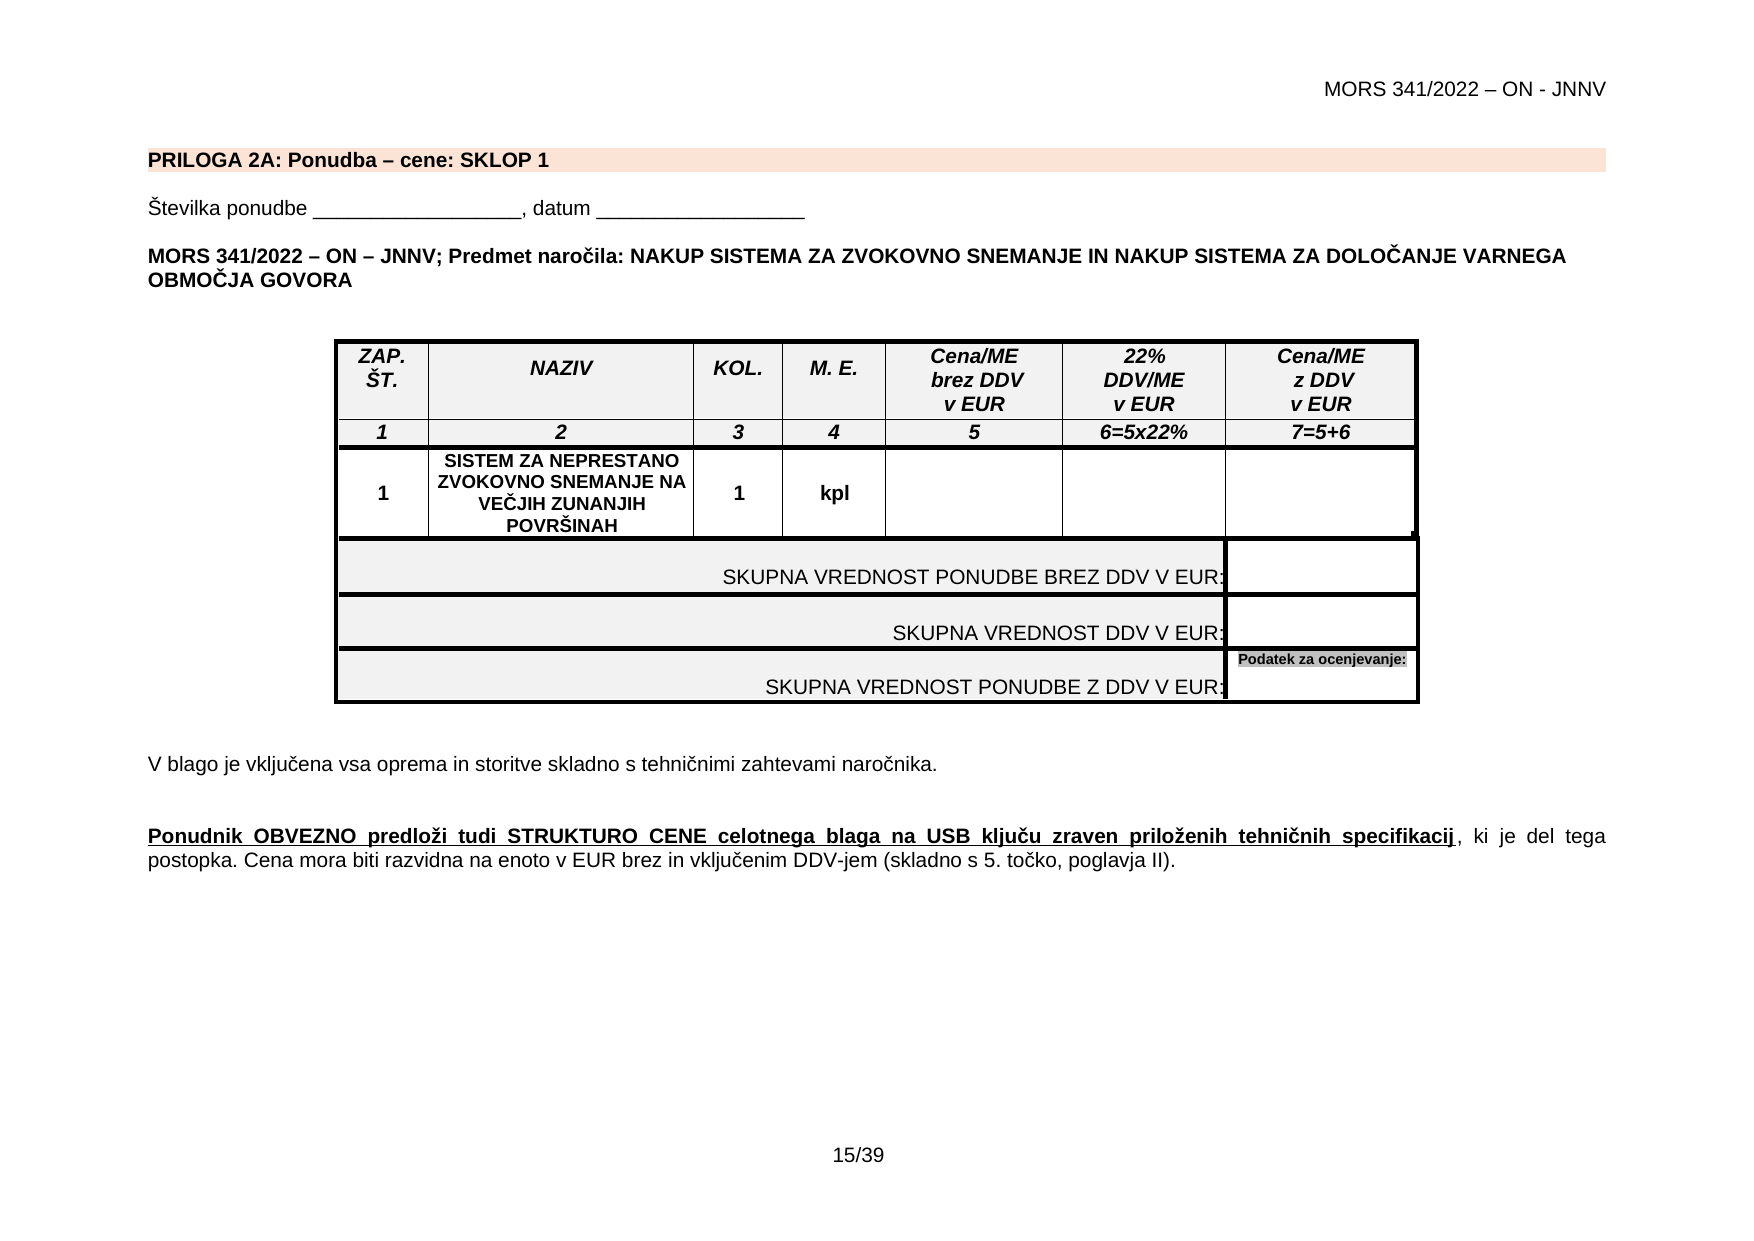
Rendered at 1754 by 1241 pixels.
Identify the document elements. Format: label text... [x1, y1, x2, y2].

table_cell [1226, 450, 1414, 536]
table_cell [783, 392, 885, 418]
table_cell v EUR [1063, 392, 1225, 418]
table_header Cena/ME z DDV [1226, 344, 1414, 392]
table_cell 2 [429, 420, 693, 445]
table_cell SKUPNA VREDNOST PONUDBE Z DDV V EUR: [338, 647, 1223, 699]
table_header ZAP. ŠT. [338, 344, 428, 392]
table_cell 3 [694, 420, 782, 445]
table_cell 1 [338, 446, 428, 536]
table_cell [694, 392, 782, 418]
text Ponudnik OBVEZNO predloži tudi STRUKTURO CENE celotnega blaga na USB ključu zraven priloženih tehničnih specifikacij, ki je del tega postopka. Cena mora biti razvidna na enoto v EUR brez in vključenim DDV-jem (skladno s 5. točko, poglavja II). [148, 824, 1606, 872]
table_header M. E. [783, 344, 885, 392]
table_cell kpl [783, 450, 885, 536]
table_cell SKUPNA VREDNOST DDV V EUR: [338, 593, 1223, 646]
table_cell 4 [783, 420, 885, 445]
table_cell SISTEM ZA NEPRESTANO ZVOKOVNO SNEMANJE NA VEČJIH ZUNANJIH POVRŠINAH [429, 450, 693, 536]
text PRILOGA 2A: Ponudba – cene: SKLOP 1 [148, 148, 1606, 172]
text MORS 341/2022 – ON – JNNV; Predmet naročila: NAKUP SISTEMA ZA ZVOKOVNO SNEMANJE IN NAKUP SISTEMA ZA DOLOČANJE VARNEGA OBMOČJA GOVORA [148, 243, 1606, 291]
table_header Cena/ME brez DDV [886, 344, 1062, 392]
table_cell v EUR [1226, 392, 1414, 418]
table_cell [886, 450, 1062, 536]
text V blago je vključena vsa oprema in storitve skladno s tehničnimi zahtevami naročnika. [148, 752, 1606, 776]
table_cell 1 [694, 450, 782, 536]
table_cell 7=5+6 [1226, 420, 1414, 445]
table_cell [338, 392, 428, 418]
table_header KOL. [694, 344, 782, 392]
table_cell v EUR [886, 392, 1062, 418]
table_cell [429, 392, 693, 418]
table_cell Podatek za ocenjevanje: [1228, 651, 1416, 699]
table_header NAZIV [429, 344, 693, 392]
table_cell [1228, 597, 1416, 646]
table_cell 1 [338, 420, 428, 445]
table_cell [1228, 541, 1416, 592]
table_cell 5 [886, 420, 1062, 445]
table_header 22% DDV/ME [1063, 344, 1225, 392]
table_cell SKUPNA VREDNOST PONUDBE BREZ DDV V EUR: [338, 537, 1223, 592]
table_cell 6=5x22% [1063, 420, 1225, 445]
table_cell [1063, 450, 1225, 536]
text Številka ponudbe __________________, datum __________________ [148, 196, 1606, 219]
